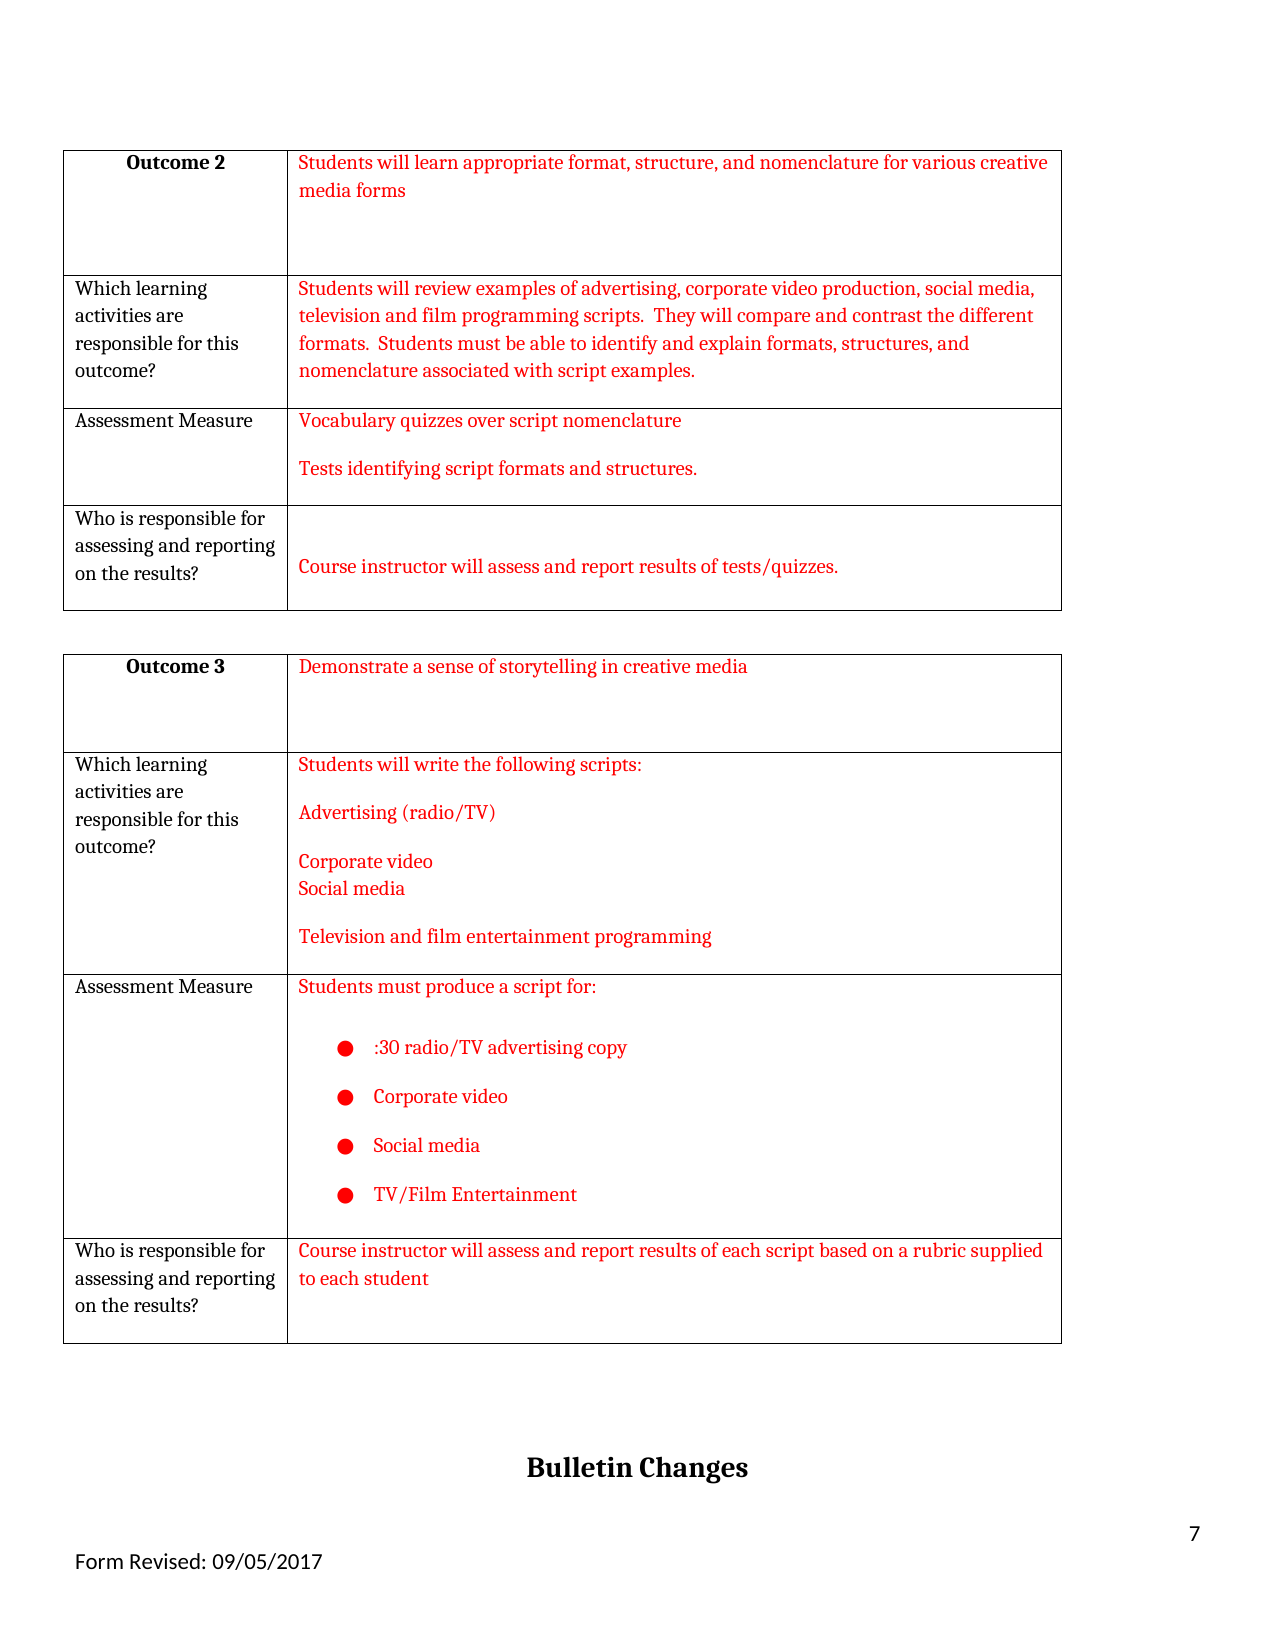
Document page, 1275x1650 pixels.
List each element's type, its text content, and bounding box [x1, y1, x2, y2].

table_cell Which learning activities are responsible for this outcome? [64, 276, 287, 407]
table_cell Assessment Measure [64, 975, 287, 1238]
table_cell Students will write the following scripts: Advertising (radio/TV) Corporate video Social media Television and film entertainment programming [288, 753, 1061, 974]
table_cell Students must produce a script for: :30 radio/TV advertising copy Corporate video Social media TV/Film Entertainment [288, 975, 1061, 1238]
table_cell Who is responsible for assessing and reporting on the results? [64, 1239, 287, 1342]
table_header Students will learn appropriate format, structure, and nomenclature for various creative media forms [288, 151, 1061, 275]
table_header Outcome 2 [64, 151, 287, 275]
table_cell Course instructor will assess and report results of tests/quizzes. [288, 506, 1061, 610]
table_header Demonstrate a sense of storytelling in creative media [288, 655, 1061, 752]
text Bulletin Changes [75, 1451, 1200, 1485]
table_cell Which learning activities are responsible for this outcome? [64, 753, 287, 974]
table_cell Vocabulary quizzes over script nomenclature Tests identifying script formats and structures. [288, 409, 1061, 505]
table_cell Students will review examples of advertising, corporate video production, social media, television and film programming scripts. They will compare and contrast the different formats. Students must be able to identify and explain formats, structures, and nomenclature associated with script examples. [288, 276, 1061, 407]
table_cell Who is responsible for assessing and reporting on the results? [64, 506, 287, 610]
table_cell Course instructor will assess and report results of each script based on a rubric supplied to each student [288, 1239, 1061, 1342]
table_header Outcome 3 [64, 655, 287, 752]
table_cell Assessment Measure [64, 409, 287, 505]
